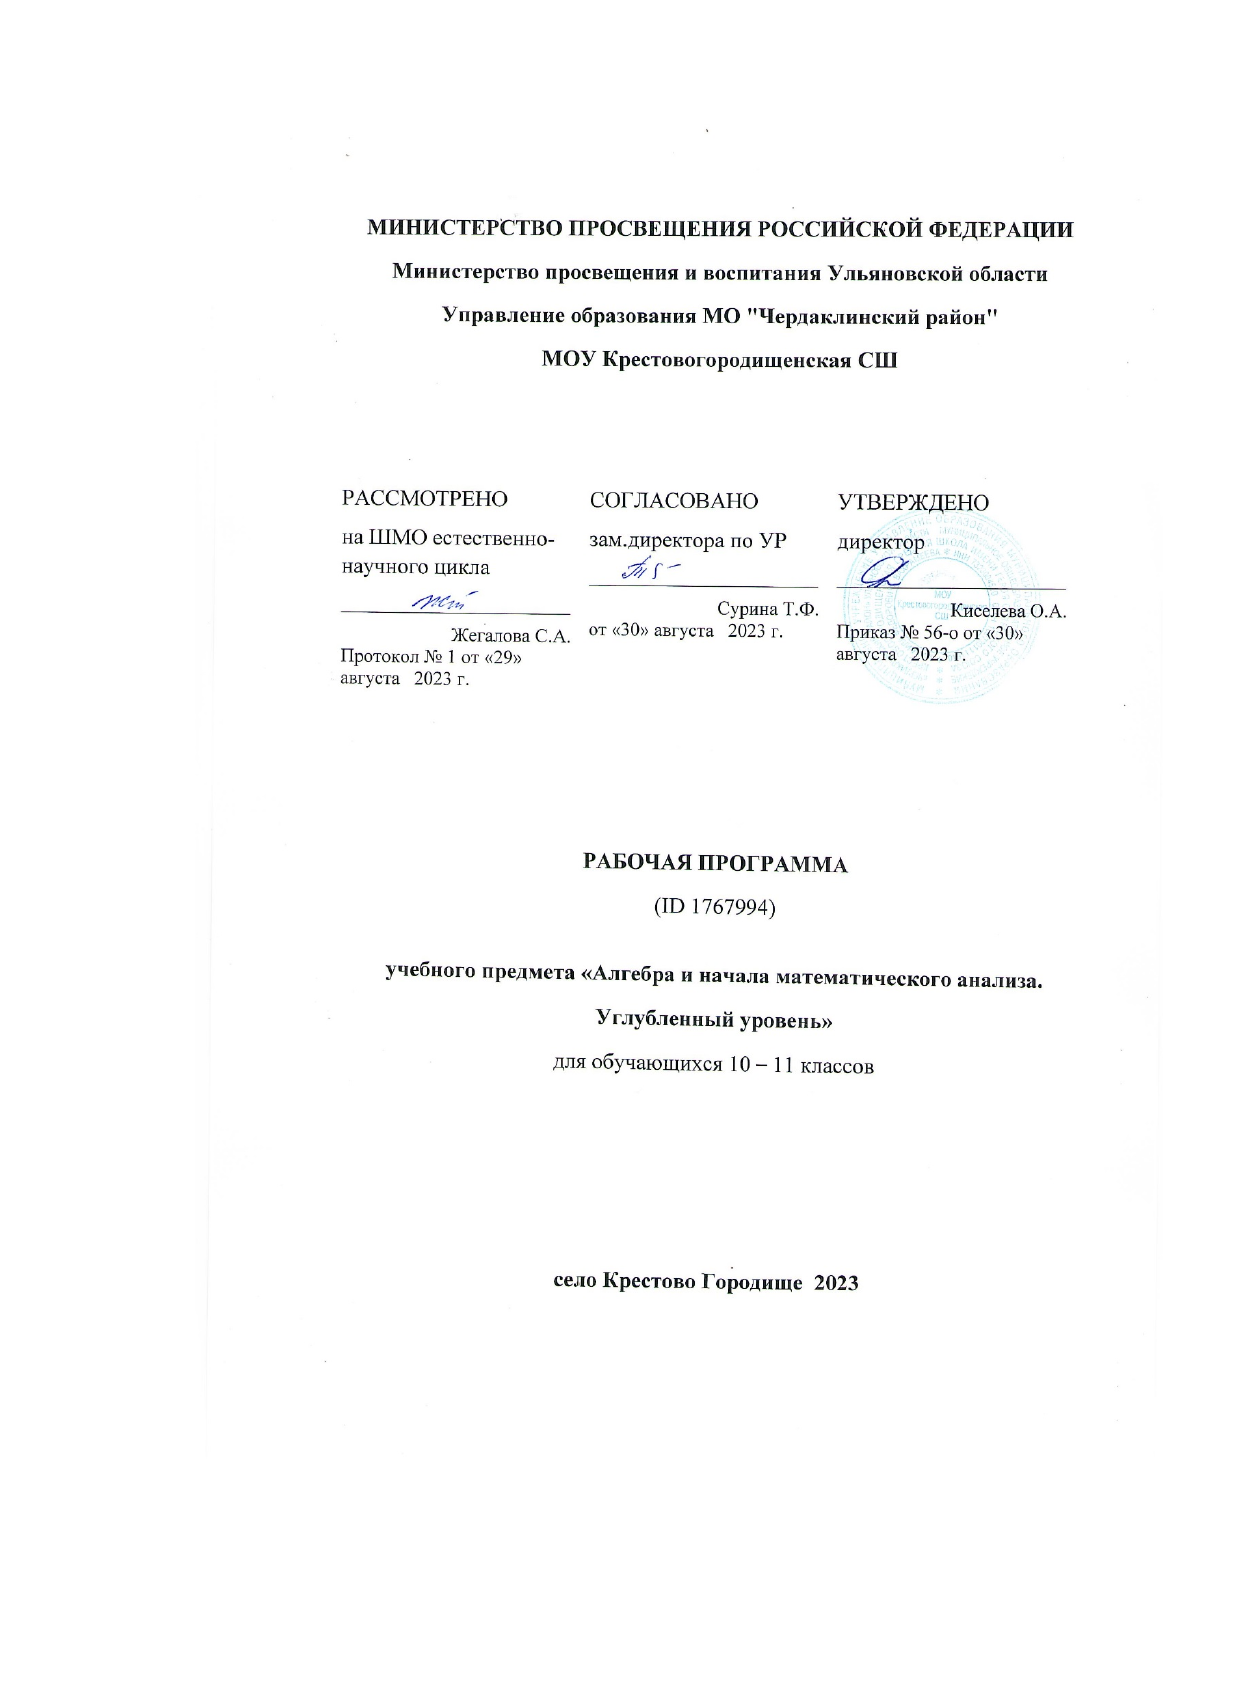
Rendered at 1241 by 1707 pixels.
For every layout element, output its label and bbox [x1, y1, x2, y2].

picture [189, 118, 1165, 1460]
